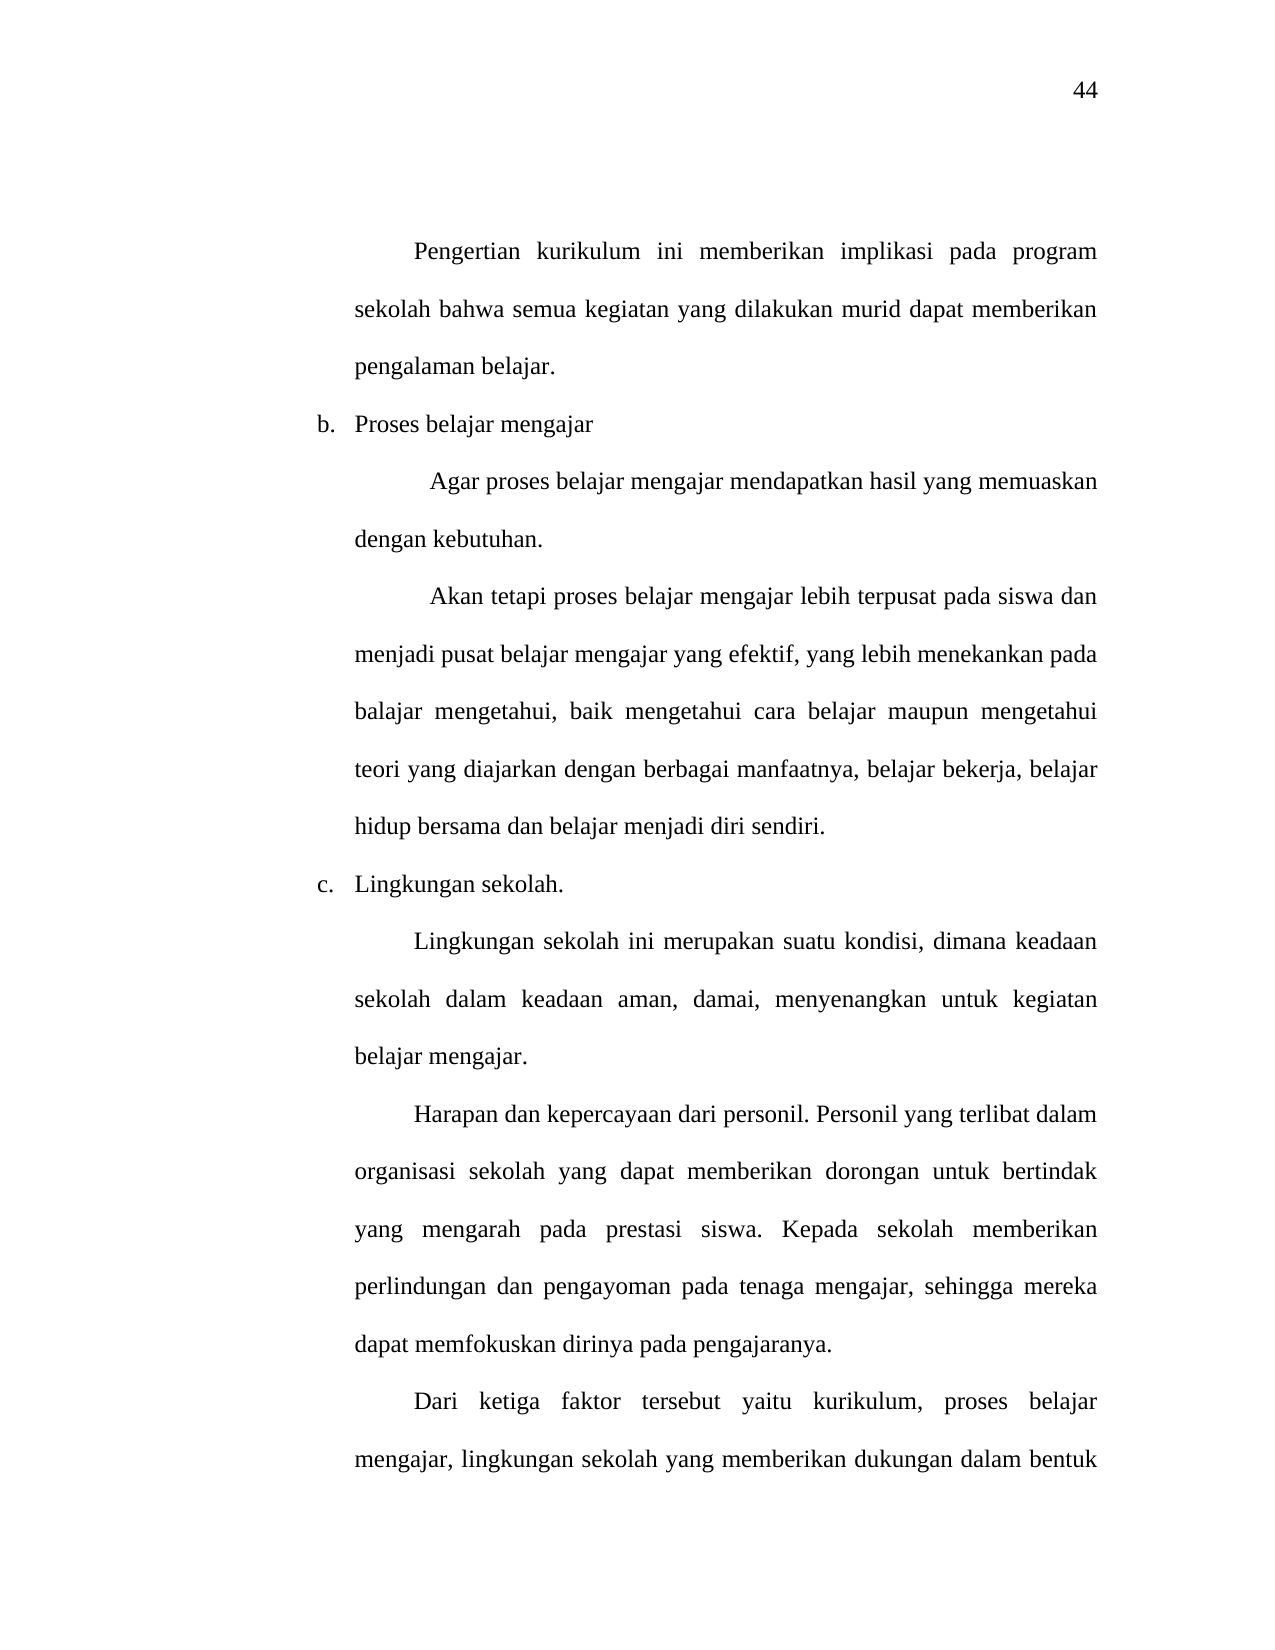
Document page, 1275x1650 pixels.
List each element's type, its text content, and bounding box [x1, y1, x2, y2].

list Harapan dan kepercayaan dari personil. Personil yang terlibat dalam organisasi sekolah yang dapat memberikan dorongan untuk bertindak yang mengarah pada prestasi siswa. Kepada sekolah memberikan perlindungan dan pengayoman pada tenaga mengajar, sehingga mereka dapat memfokuskan dirinya pada pengajaranya. [354, 1099, 1098, 1357]
list Akan tetapi proses belajar mengajar lebih terpusat pada siswa dan menjadi pusat belajar mengajar yang efektif, yang lebih menekankan pada balajar mengetahui, baik mengetahui cara belajar maupun mengetahui teori yang diajarkan dengan berbagai manfaatnya, belajar bekerja, belajar hidup bersama dan belajar menjadi diri sendiri. [354, 581, 1098, 840]
list Agar proses belajar mengajar mendapatkan hasil yang memuaskan dengan kebutuhan. [354, 466, 1098, 552]
list Proses belajar mengajar [317, 409, 1098, 437]
list Lingkungan sekolah. [317, 869, 1098, 897]
list Pengertian kurikulum ini memberikan implikasi pada program sekolah bahwa semua kegiatan yang dilakukan murid dapat memberikan pengalaman belajar. [354, 236, 1098, 380]
list Lingkungan sekolah ini merupakan suatu kondisi, dimana keadaan sekolah dalam keadaan aman, damai, menyenangkan untuk kegiatan belajar mengajar. [354, 926, 1098, 1070]
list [354, 1386, 1098, 1472]
